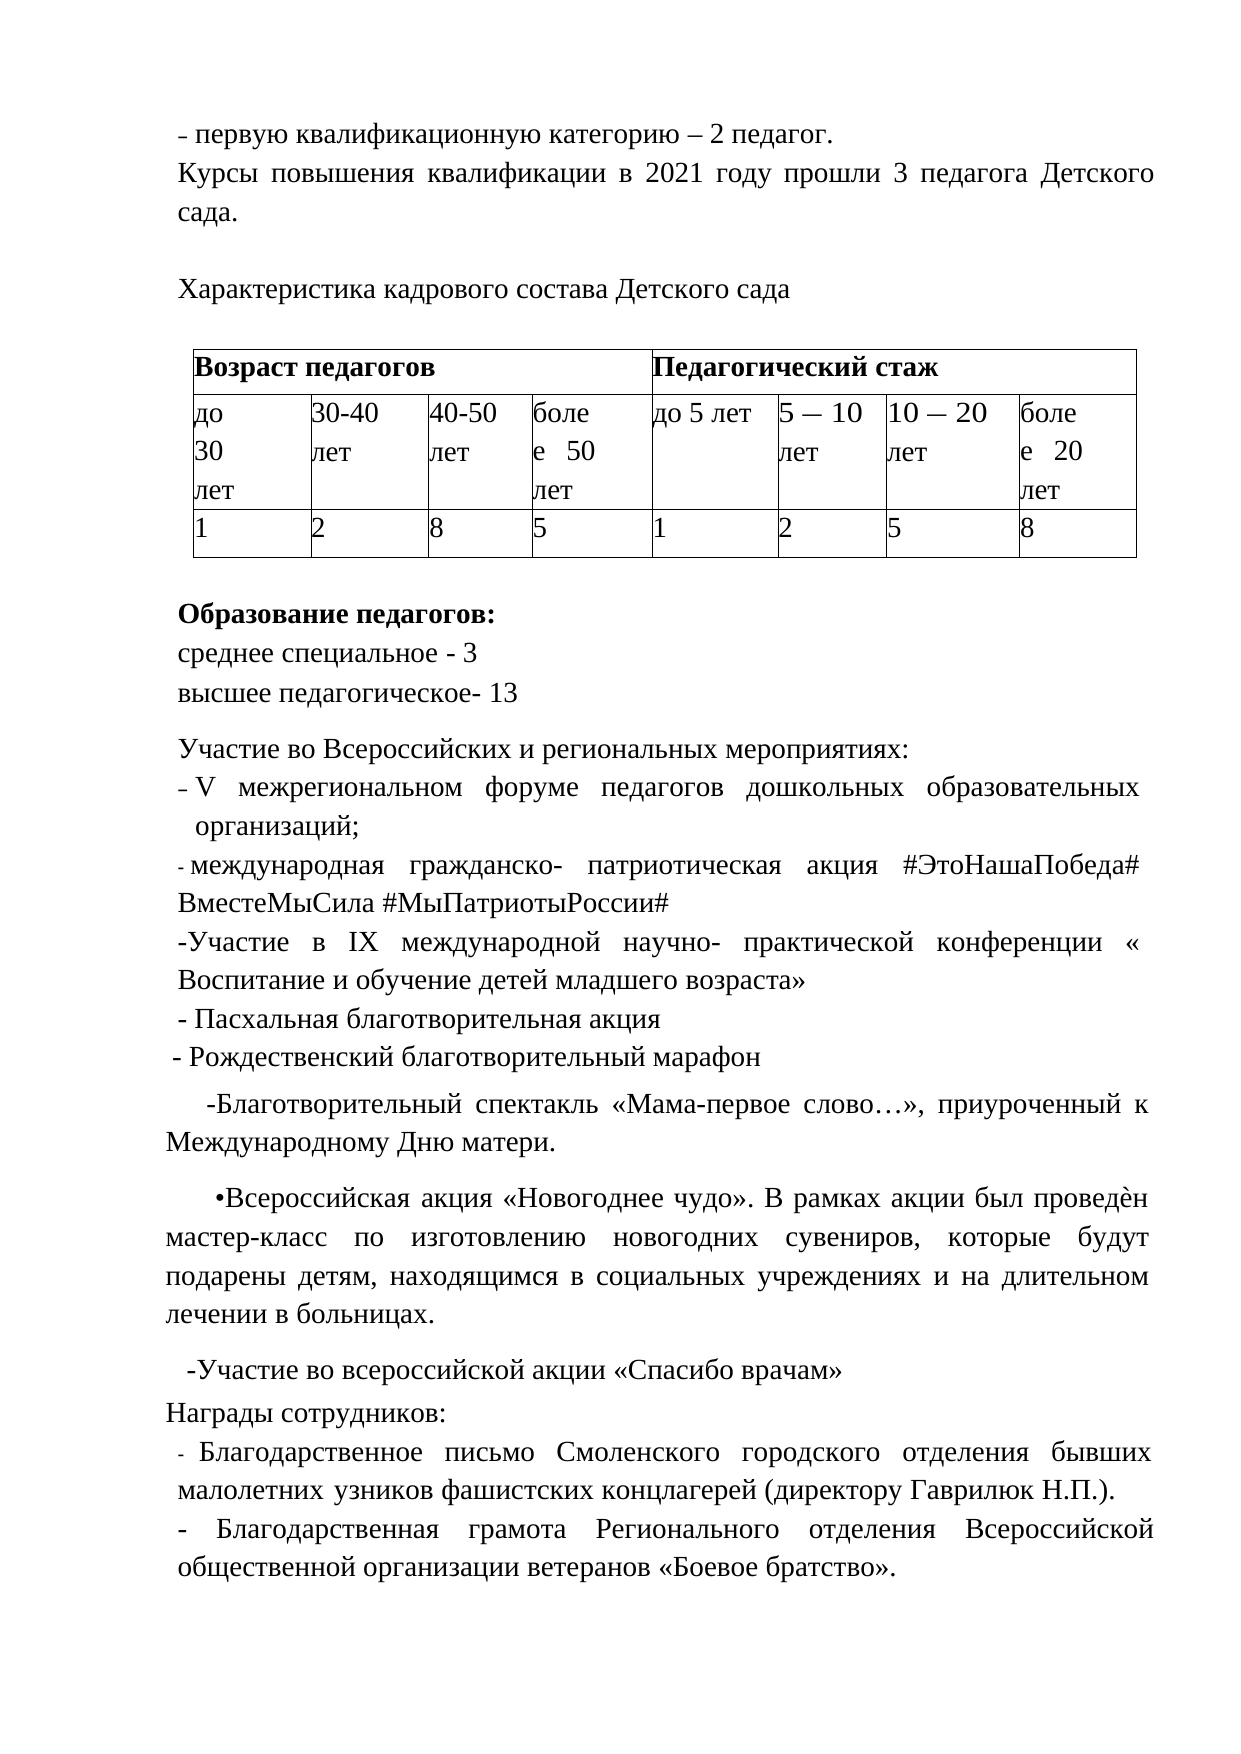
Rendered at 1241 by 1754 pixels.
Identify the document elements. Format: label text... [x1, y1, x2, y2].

table_cell 8 [1020, 510, 1136, 557]
table_cell более 50 лет [533, 395, 652, 509]
table_header Возраст педагогов [194, 350, 652, 394]
text Участие во Всероссийских и региональных мероприятиях: [177, 731, 1223, 764]
list международная гражданско- патриотическая акция #ЭтоНашаПобеда# ВместеМыСила #МыПатриотыРоссии# [177, 847, 1139, 919]
text -Участие во всероссийской акции «Спасибо врачам» [106, 1352, 1149, 1386]
table_cell 30-40 лет [312, 395, 428, 509]
table_header Педагогический стаж [653, 350, 1136, 394]
table_cell 1 [194, 510, 311, 557]
table_cell 8 [429, 510, 532, 557]
table_cell 2 [779, 510, 886, 557]
table_cell 40-50 лет [429, 395, 532, 509]
list V межрегиональном форуме педагогов дошкольных образовательных организаций; [177, 769, 1139, 842]
text - Рождественский благотворительный марафон [106, 1039, 1139, 1073]
table_cell 2 [312, 510, 428, 557]
text высшее педагогическое- 13 [177, 675, 593, 708]
text Характеристика кадрового состава Детского сада [177, 272, 1223, 305]
table_cell более 20 лет [1020, 395, 1136, 509]
list Благодарственное письмо Смоленского городского отделения бывших малолетних узников фашистских концлагерей (директору Гаврилюк Н.П.). [177, 1434, 1152, 1506]
table_cell 10 – 20 лет [887, 395, 1019, 509]
text среднее специальное - 3 [177, 636, 549, 669]
list первую квалификационную категорию – 2 педагог. [177, 116, 1223, 150]
text - Благодарственная грамота Регионального отделения Всероссийской общественной организации ветеранов «Боевое братство». [177, 1511, 1154, 1583]
table_cell 5 – 10 лет [779, 395, 886, 509]
table_cell до 5 лет [653, 395, 778, 509]
text •Всероссийская акция «Новогоднее чудо». В рамках акции был проведѐн мастер-класс по изготовлению новогодних сувениров, которые будут подарены детям, находящимся в социальных учреждениях и на длительном лечении в больницах. [106, 1181, 1149, 1330]
table_cell 5 [533, 510, 652, 557]
text Курсы повышения квалификации в 2021 году прошли 3 педагога Детского сада. [177, 155, 1154, 227]
text -Благотворительный спектакль «Мама-первое слово…», приуроченный к Международному Дню матери. [165, 1086, 1149, 1158]
text Награды сотрудников: [165, 1395, 846, 1429]
text - Пасхальная благотворительная акция [177, 1001, 1149, 1034]
text -Участие в IХ международной научно- практической конференции « Воспитание и обучение детей младшего возраста» [177, 924, 1139, 996]
table_cell 5 [887, 510, 1019, 557]
table_cell 1 [653, 510, 778, 557]
table_cell до 30 лет [194, 395, 311, 509]
subtitle Образование педагогов: [177, 596, 1223, 630]
